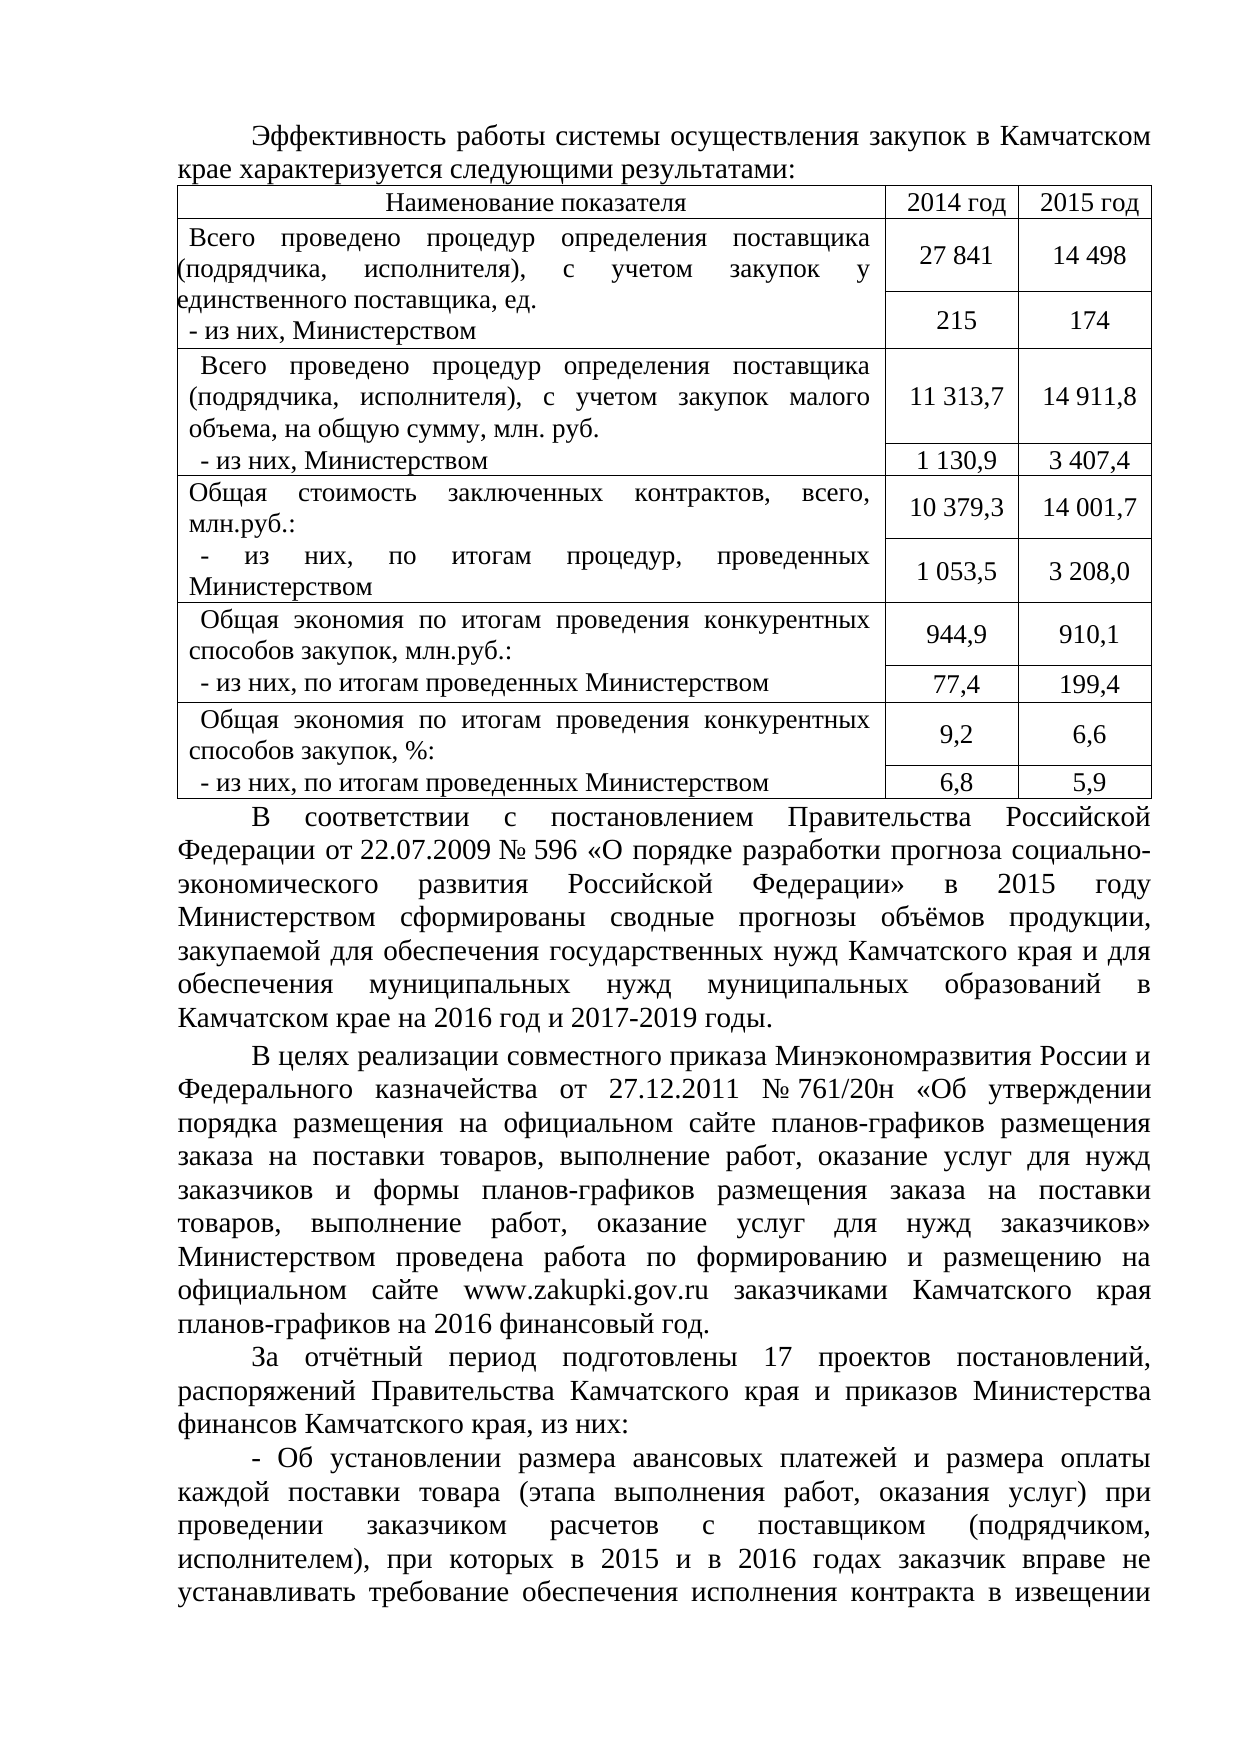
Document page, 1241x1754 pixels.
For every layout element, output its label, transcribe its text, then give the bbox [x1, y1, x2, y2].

table_cell - из них, по итогам процедур, проведенных Министерством [178, 538, 885, 602]
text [177, 1440, 1152, 1608]
table_cell 77,4 [886, 666, 1018, 702]
table_cell Общая экономия по итогам проведения конкурентных способов закупок, %: [178, 703, 885, 765]
table_cell 3 407,4 [1019, 444, 1151, 475]
text В соответствии с постановлением Правительства Российской Федерации от 22.07.2009 № 596 «О порядке разработки прогноза социально-экономического развития Российской Федерации» в 2015 году Министерством сформированы сводные прогнозы объёмов продукции, закупаемой для обеспечения государственных нужд Камчатского края и для обеспечения муниципальных нужд муниципальных образований в Камчатском крае на 2016 год и 2017-2019 годы. [177, 799, 1152, 1033]
table_cell 944,9 [886, 603, 1018, 665]
table_cell 3 208,0 [1019, 539, 1151, 602]
table_cell 6,6 [1019, 703, 1151, 765]
table_header Наименование показателя [178, 186, 885, 217]
table_cell 1 053,5 [886, 539, 1018, 602]
table_cell Всего проведено процедур определения поставщика (подрядчика, исполнителя), с учетом закупок у единственного поставщика, ед. - из них, Министерством [178, 219, 885, 348]
text В целях реализации совместного приказа Минэкономразвития России и Федерального казначейства от 27.12.2011 № 761/20н «Об утверждении порядка размещения на официальном сайте планов-графиков размещения заказа на поставки товаров, выполнение работ, оказание услуг для нужд заказчиков и формы планов-графиков размещения заказа на поставки товаров, выполнение работ, оказание услуг для нужд заказчиков» Министерством проведена работа по формированию и размещению на официальном сайте www.zakupki.gov.ru заказчиками Камчатского края планов-графиков на 2016 финансовый год. [177, 1038, 1152, 1339]
table_cell 27 841 [886, 219, 1018, 291]
table_cell 9,2 [886, 703, 1018, 765]
table_cell - из них, Министерством [178, 443, 885, 475]
table_header 2014 год [886, 186, 1018, 217]
table_cell 199,4 [1019, 666, 1151, 702]
table_cell 11 313,7 [886, 349, 1018, 443]
table_cell - из них, по итогам проведенных Министерством [178, 665, 885, 702]
table_cell 174 [1019, 292, 1151, 348]
table_cell 1 130,9 [886, 444, 1018, 475]
table_cell 910,1 [1019, 603, 1151, 665]
table_cell Всего проведено процедур определения поставщика (подрядчика, исполнителя), с учетом закупок малого объема, на общую сумму, млн. руб. [178, 349, 885, 443]
text За отчётный период подготовлены 17 проектов постановлений, распоряжений Правительства Камчатского края и приказов Министерства финансов Камчатского края, из них: [177, 1339, 1152, 1440]
text Эффективность работы системы осуществления закупок в Камчатском крае характеризуется следующими результатами: [177, 118, 1152, 185]
table_header 2015 год [1019, 186, 1151, 217]
table_cell 5,9 [1019, 766, 1151, 798]
table_cell 6,8 [886, 766, 1018, 798]
table_cell 14 498 [1019, 219, 1151, 291]
table_cell 14 911,8 [1019, 349, 1151, 443]
table_cell 14 001,7 [1019, 476, 1151, 538]
table_cell 215 [886, 292, 1018, 348]
table_cell 10 379,3 [886, 476, 1018, 538]
table_cell - из них, по итогам проведенных Министерством [178, 765, 885, 798]
table_cell Общая стоимость заключенных контрактов, всего, млн.руб.: [178, 476, 885, 538]
table_cell Общая экономия по итогам проведения конкурентных способов закупок, млн.руб.: [178, 603, 885, 665]
